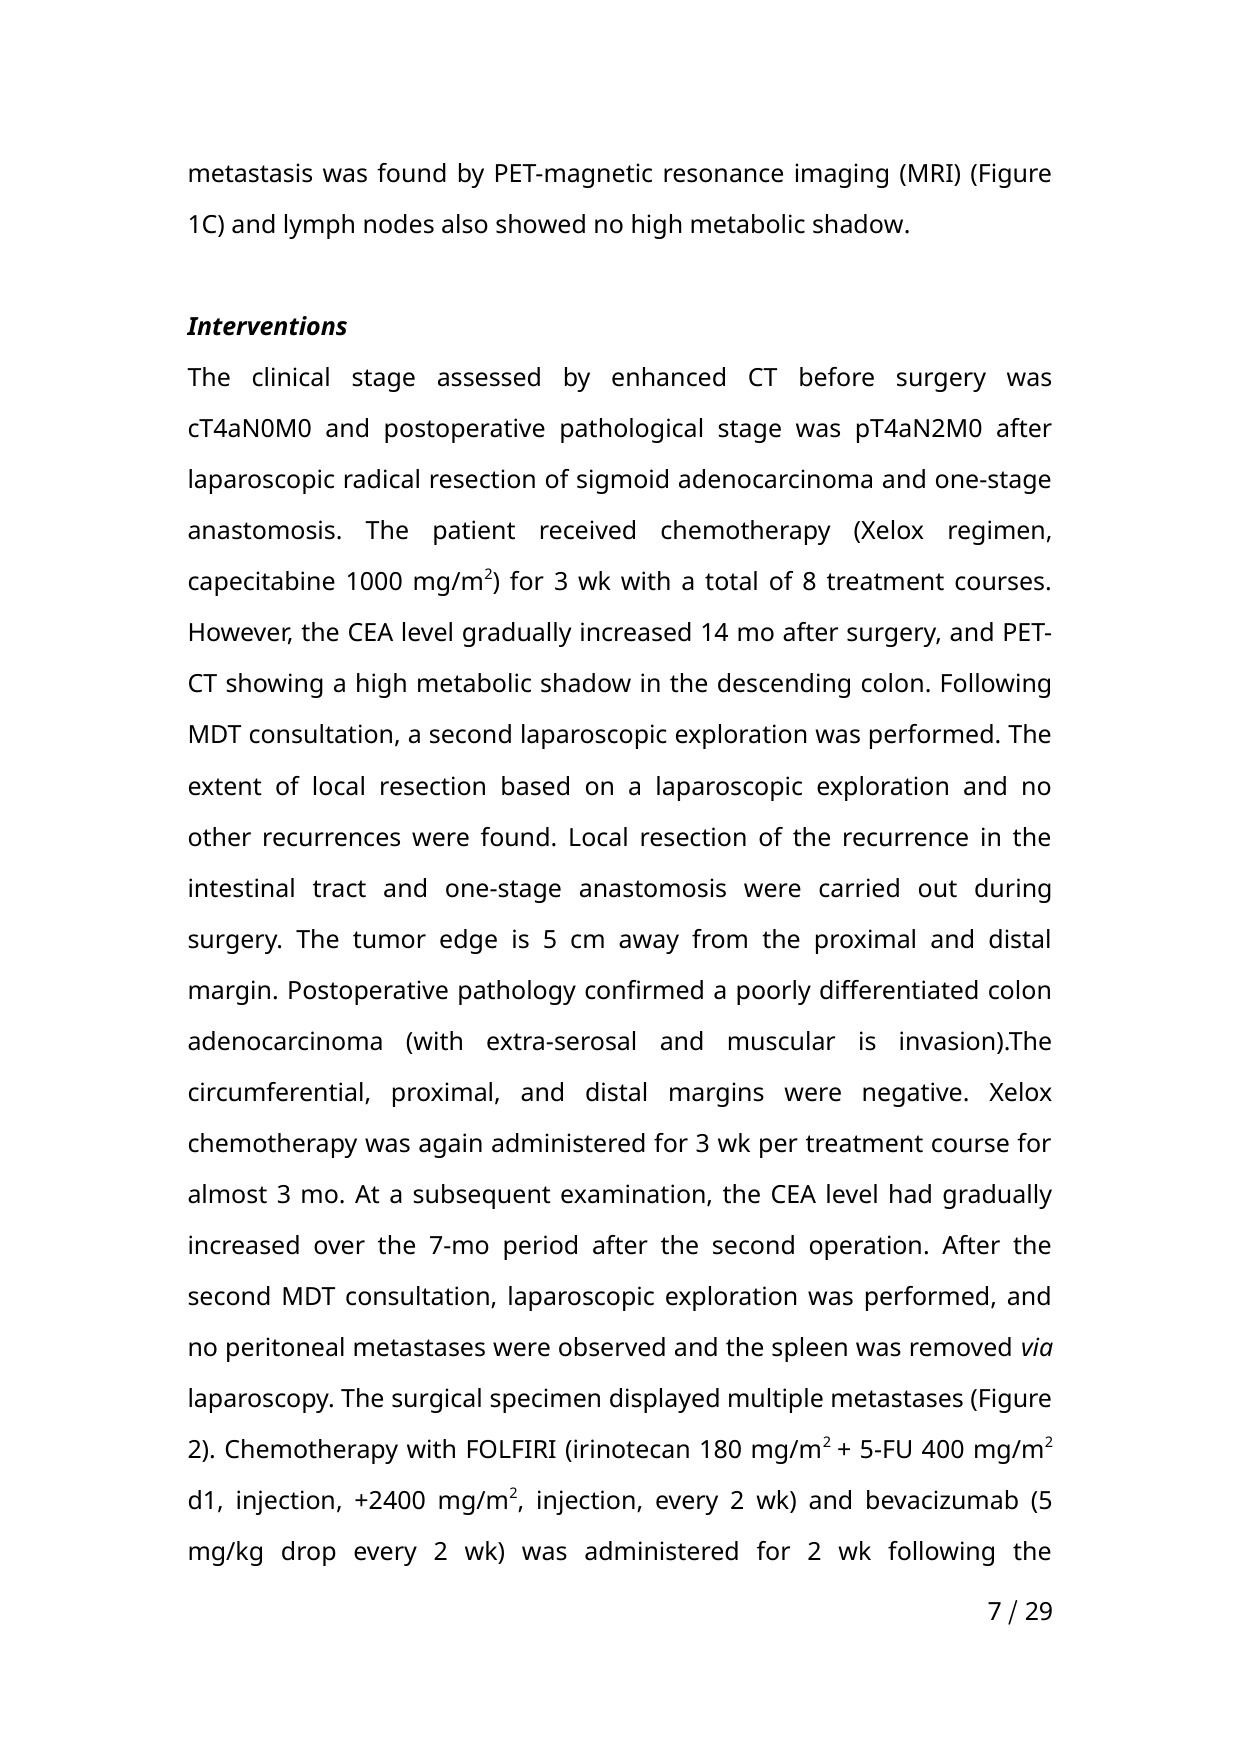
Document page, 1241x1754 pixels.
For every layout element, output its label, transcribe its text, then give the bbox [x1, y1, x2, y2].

text Interventions [187, 309, 1053, 343]
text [187, 156, 1053, 241]
